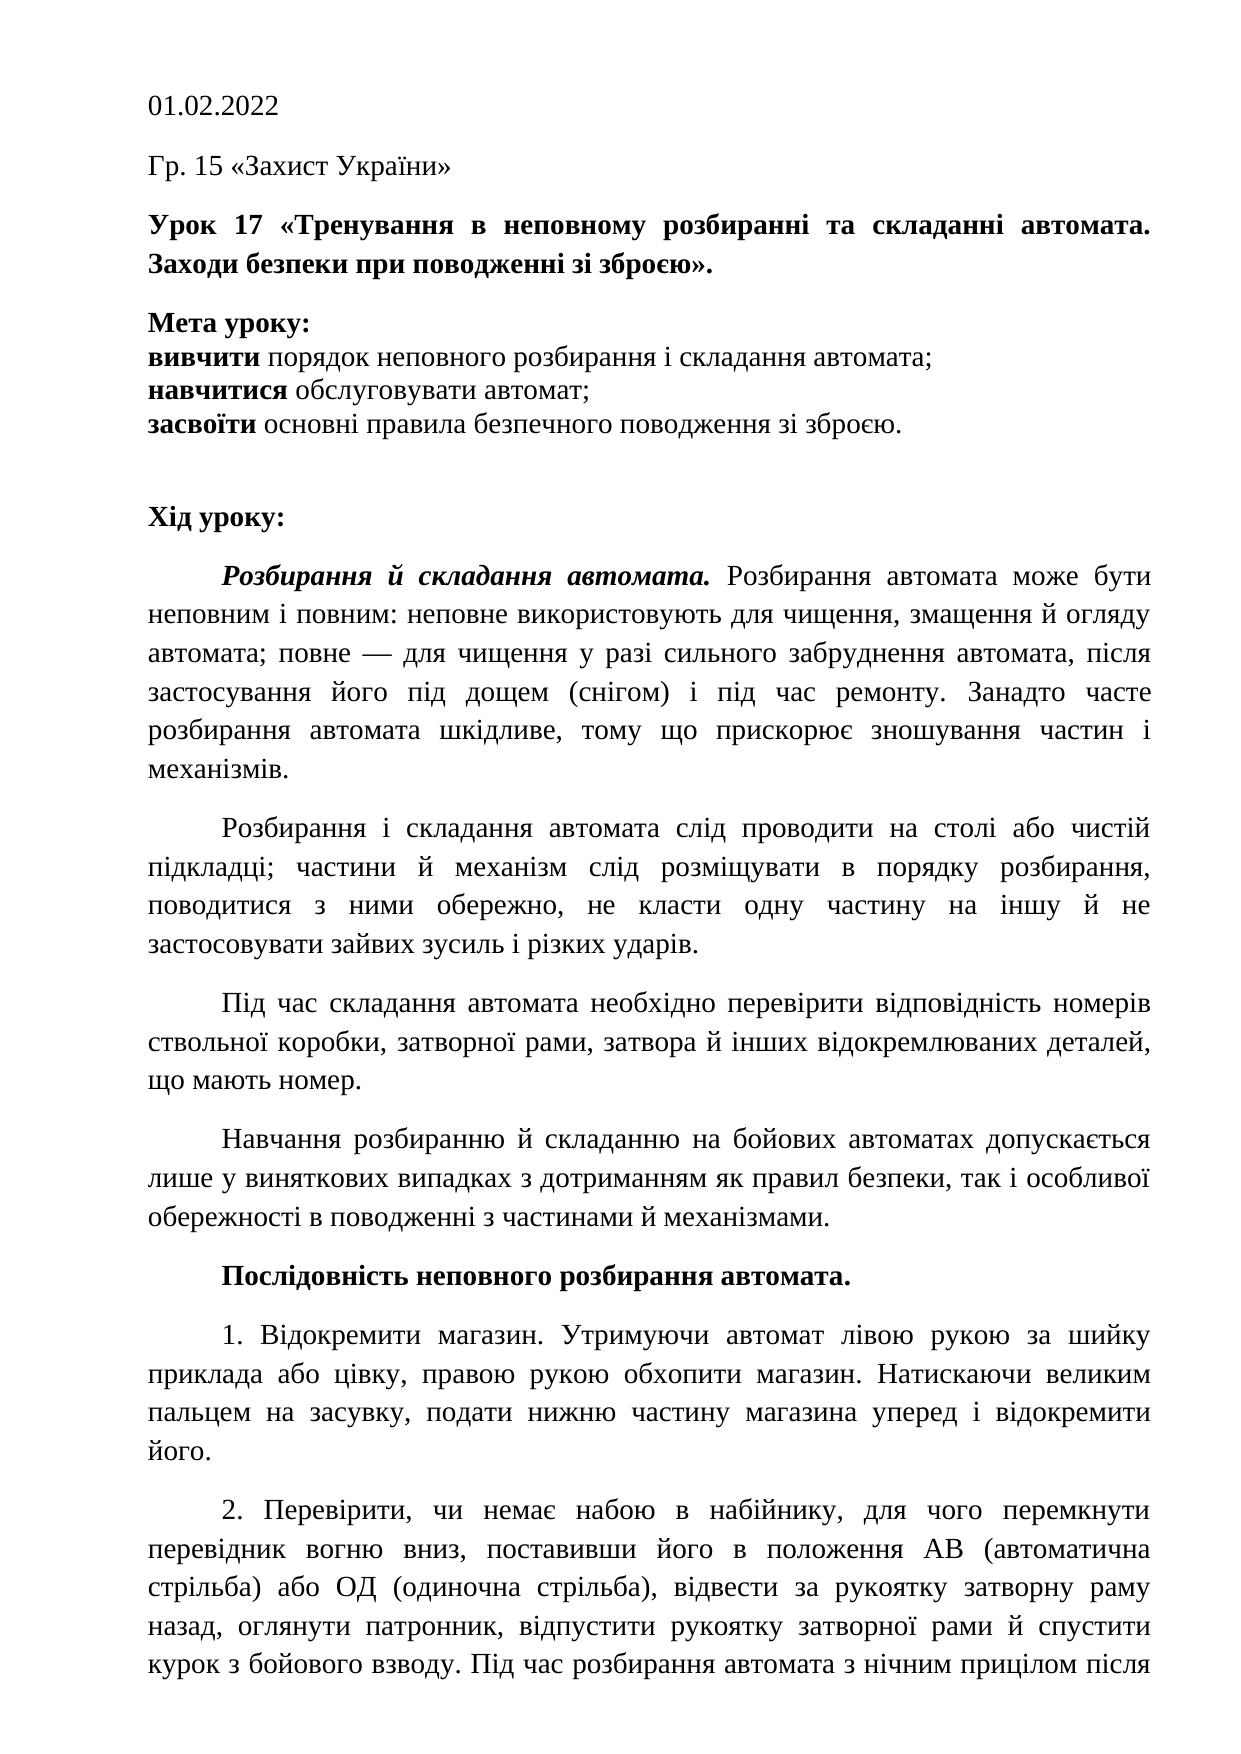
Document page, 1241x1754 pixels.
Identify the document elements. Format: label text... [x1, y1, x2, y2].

text вивчити порядок неповного розбирання і складання автомата; [148, 339, 1152, 372]
text Навчання розбиранню й складанню на бойових автоматах допускається лише у виняткових випадках з дотриманням як правил безпеки, так і особливої обережності в поводженні з частинами й механізмами. [148, 1122, 1152, 1232]
text Послідовність неповного розбирання автомата. [148, 1258, 1152, 1292]
text Урок 17 «Тренування в неповному розбиранні та складанні автомата. Заходи безпеки при поводженні зі зброєю». [148, 207, 1152, 279]
text Під час складання автомата необхідно перевірити відповідність номерів ствольної коробки, затворної рами, затвора й інших відокремлюваних деталей, що мають номер. [148, 985, 1152, 1096]
text засвоїти основні правила безпечного поводження зі зброєю. [148, 406, 1152, 439]
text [148, 1492, 1152, 1680]
text навчитися обслуговувати автомат; [148, 372, 1152, 406]
text Розбирання і складання автомата слід проводити на столі або чистій підкладці; частини й механізм слід розміщувати в порядку розбирання, поводитися з ними обережно, не класти одну частину на іншу й не застосовувати зайвих зусиль і різких ударів. [148, 810, 1152, 959]
text Хід уроку: [148, 499, 1152, 532]
text 01.02.2022 [148, 88, 1152, 122]
text Розбирання й складання автомата. Розбирання автомата може бути неповним і повним: неповне використовують для чищення, змащення й огляду автомата; повне — для чищення у разі сильного забруднення автомата, після застосування його під дощем (снігом) і під час ремонту. Занадто часте розбирання автомата шкідливе, тому що прискорює зношування частин і механізмів. [148, 558, 1152, 784]
text Гр. 15 «Захист України» [148, 148, 1152, 181]
text 1. Відокремити магазин. Утримуючи автомат лівою рукою за шийку приклада або цівку, правою рукою обхопити магазин. Натискаючи великим пальцем на засувку, подати нижню частину магазина уперед і відокремити його. [148, 1317, 1152, 1467]
text Мета уроку: [148, 305, 1152, 339]
